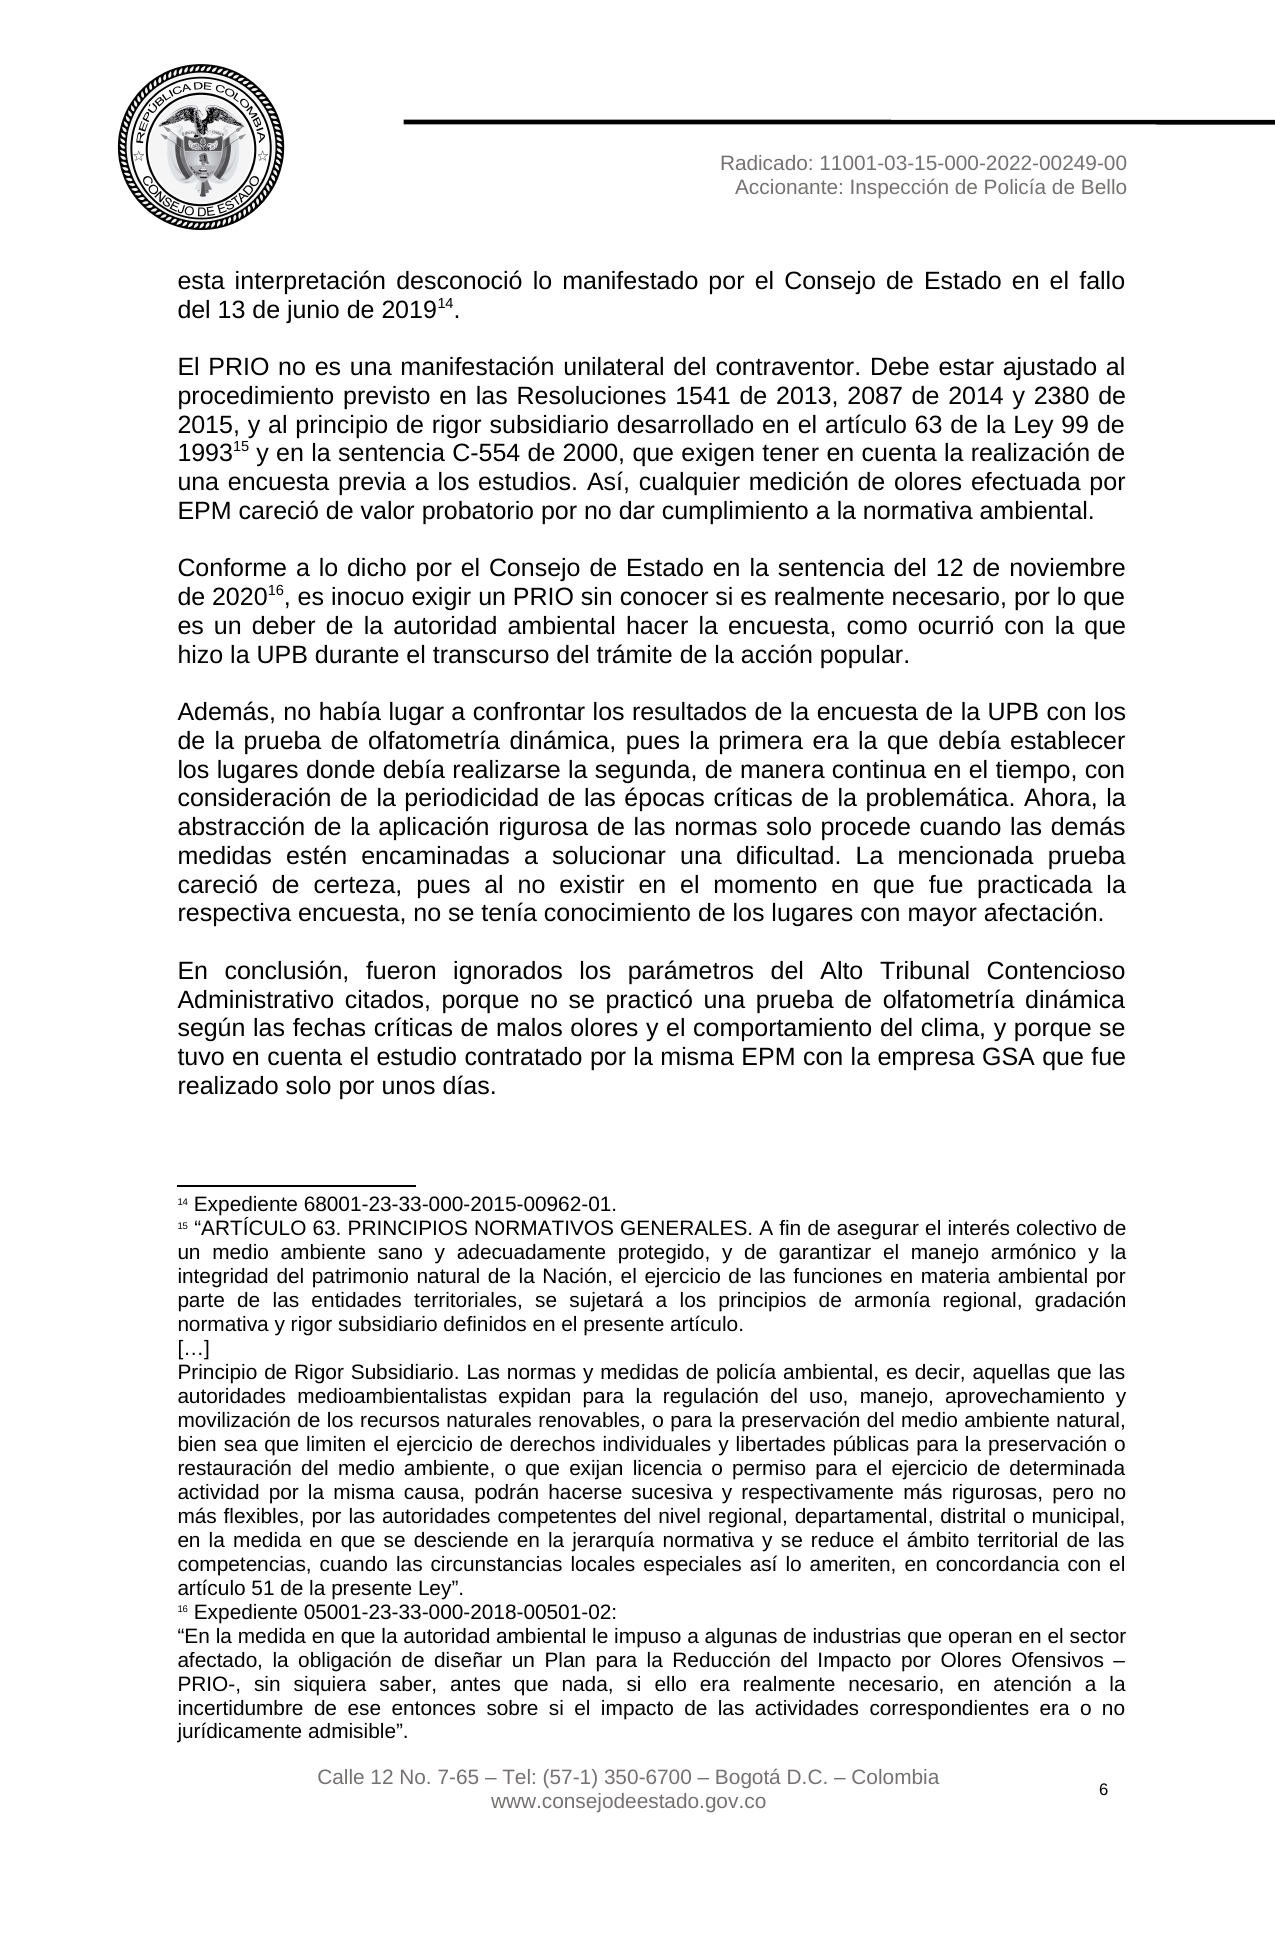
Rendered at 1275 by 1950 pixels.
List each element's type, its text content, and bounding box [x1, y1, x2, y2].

text En conclusión, fueron ignorados los parámetros del Alto Tribunal Contencioso Administrativo citados, porque no se practicó una prueba de olfatometría dinámica según las fechas críticas de malos olores y el comportamiento del clima, y porque se tuvo en cuenta el estudio contratado por la misma EPM con la empresa GSA que fue realizado solo por unos días. [177, 956, 1127, 1099]
text Conforme a lo dicho por el Consejo de Estado en la sentencia del 12 de noviembre de 2020, es inocuo exigir un PRIO sin conocer si es realmente necesario, por lo que es un deber de la autoridad ambiental hacer la encuesta, como ocurrió con la que hizo la UPB durante el transcurso del trámite de la acción popular. [177, 553, 1127, 668]
text Además, no había lugar a confrontar los resultados de la encuesta de la UPB con los de la prueba de olfatometría dinámica, pues la primera era la que debía establecer los lugares donde debía realizarse la segunda, de manera continua en el tiempo, con consideración de la periodicidad de las épocas críticas de la problemática. Ahora, la abstracción de la aplicación rigurosa de las normas solo procede cuando las demás medidas estén encaminadas a solucionar una dificultad. La mencionada prueba careció de certeza, pues al no existir en el momento en que fue practicada la respectiva encuesta, no se tenía conocimiento de los lugares con mayor afectación. [177, 697, 1127, 927]
picture [99, 52, 303, 242]
text El PRIO no es una manifestación unilateral del contraventor. Debe estar ajustado al procedimiento previsto en las Resoluciones 1541 de 2013, 2087 de 2014 y 2380 de 2015, y al principio de rigor subsidiario desarrollado en el artículo 63 de la Ley 99 de 1993 y en la sentencia C-554 de 2000, que exigen tener en cuenta la realización de una encuesta previa a los estudios. Así, cualquier medición de olores efectuada por EPM careció de valor probatorio por no dar cumplimiento a la normativa ambiental. [177, 352, 1127, 524]
